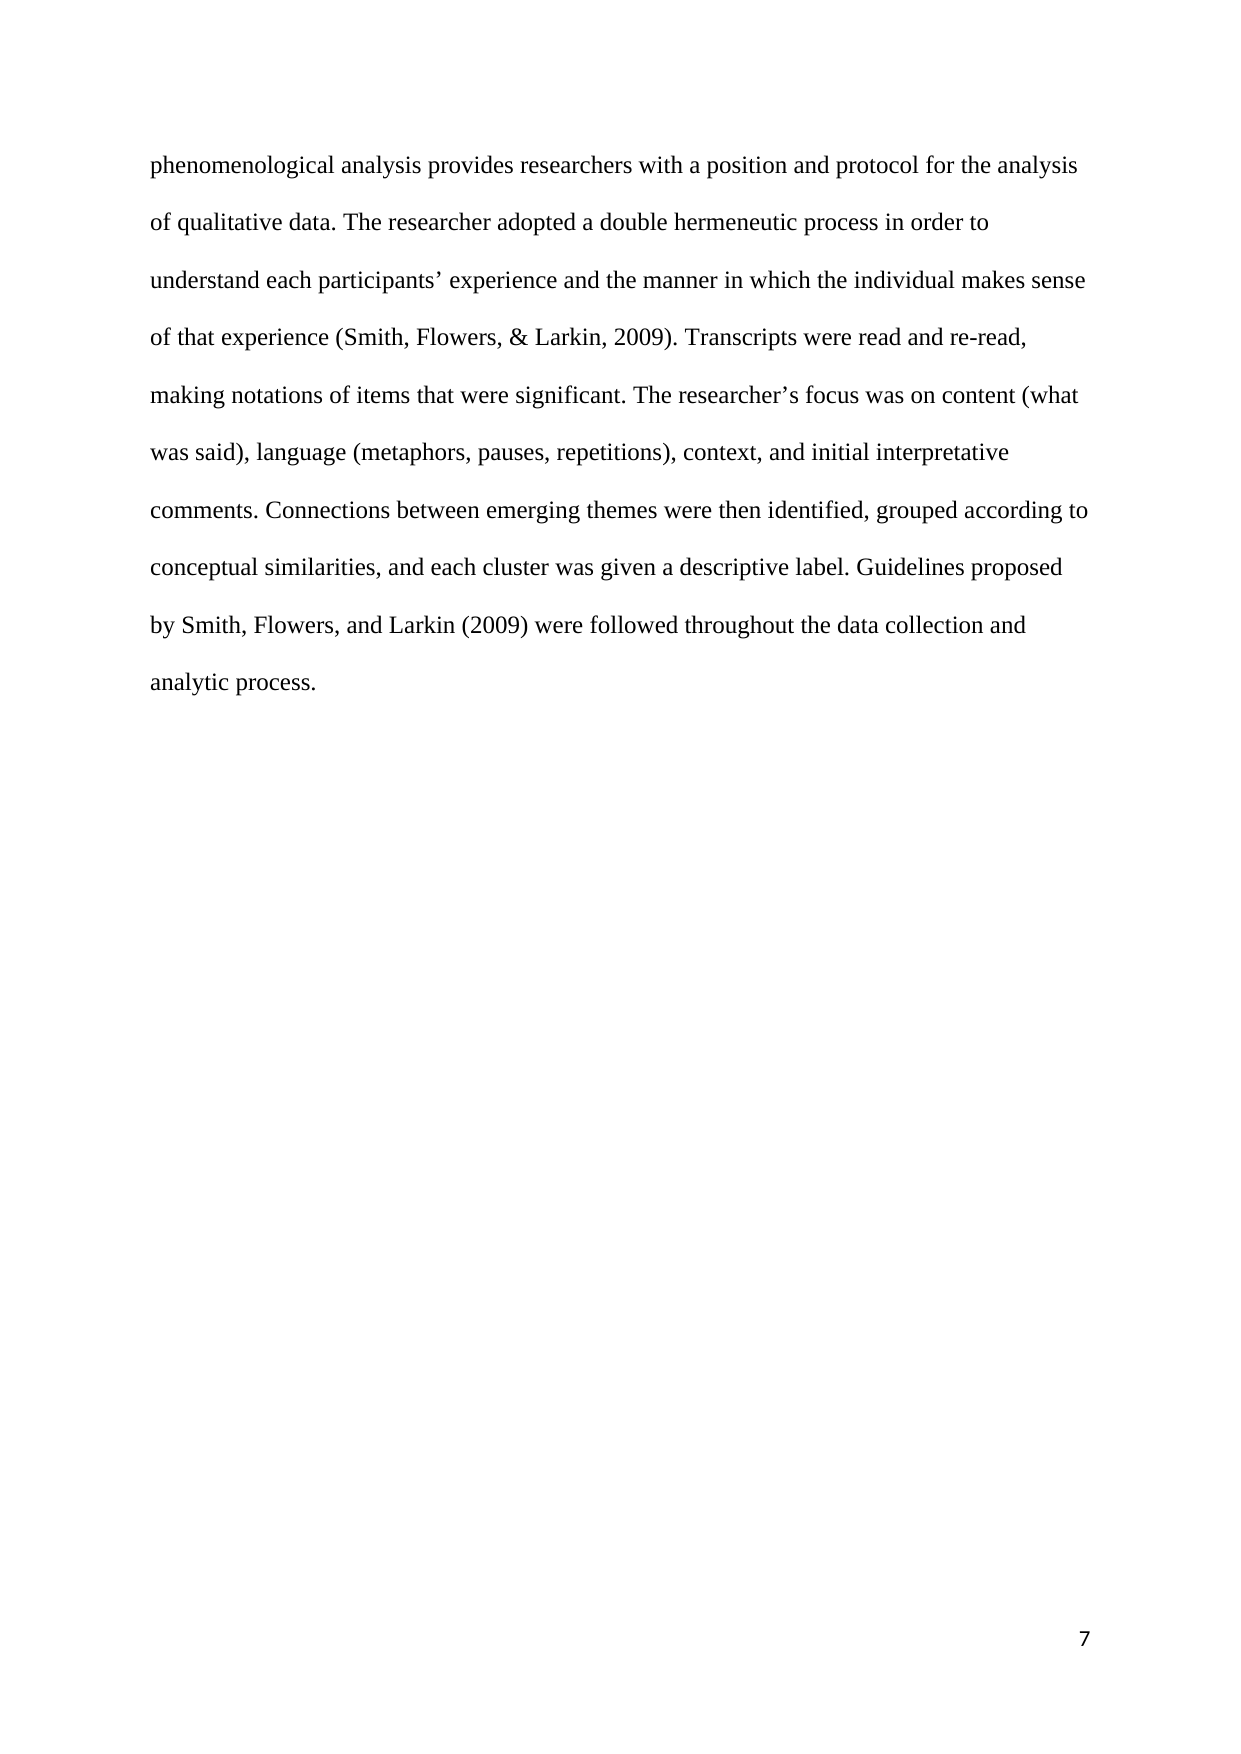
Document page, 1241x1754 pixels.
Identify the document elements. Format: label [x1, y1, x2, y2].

text [150, 150, 1090, 696]
